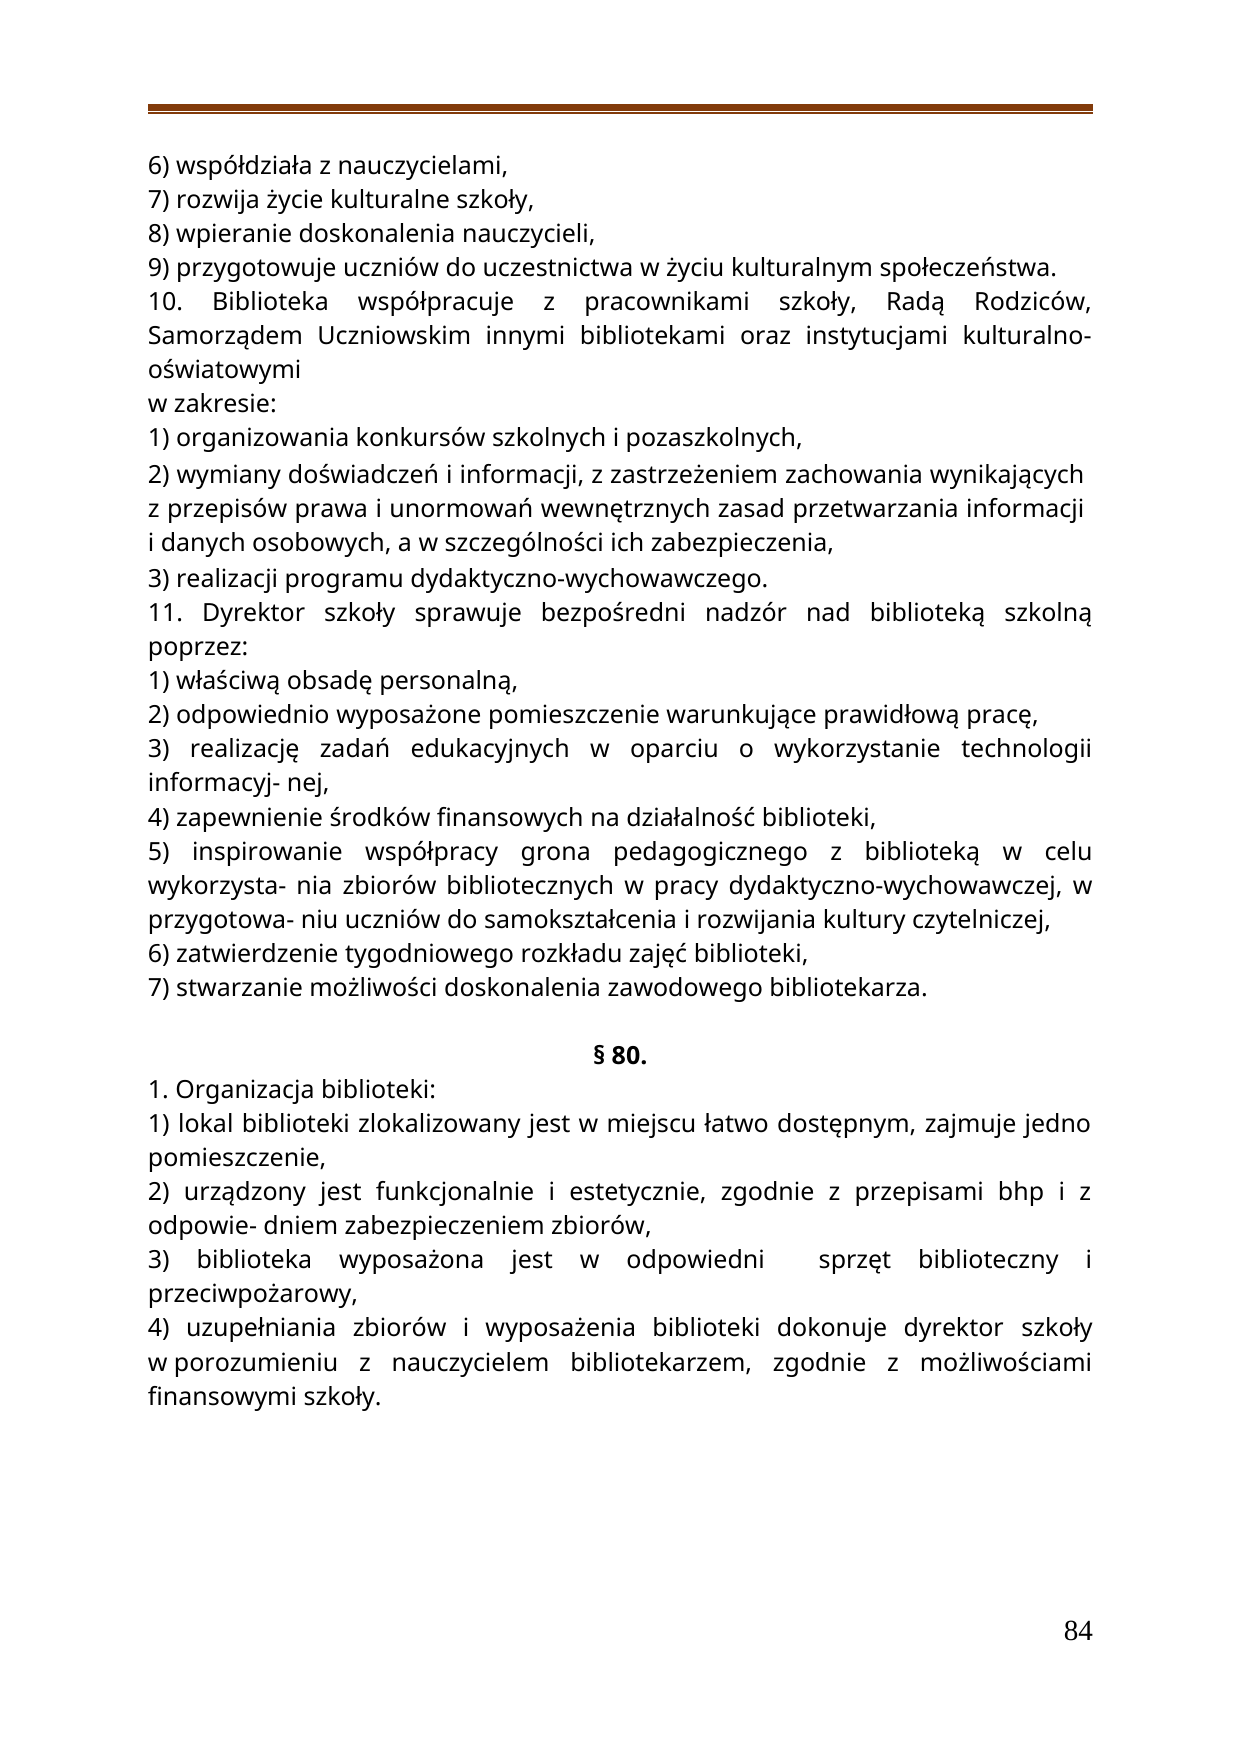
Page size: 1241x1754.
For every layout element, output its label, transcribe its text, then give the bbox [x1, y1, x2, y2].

text 1) organizowania konkursów szkolnych i pozaszkolnych, [148, 420, 1093, 454]
text 1) lokal biblioteki zlokalizowany jest w miejscu łatwo dostępnym, zajmuje jedno pomieszczenie, [148, 1106, 1093, 1174]
text 7) stwarzanie możliwości doskonalenia zawodowego bibliotekarza. [148, 969, 1093, 1003]
text 2) wymiany doświadczeń i informacji, z zastrzeżeniem zachowania wynikających z przepisów prawa i unormowań wewnętrznych zasad przetwarzania informacji i danych osobowych, a w szczególności ich zabezpieczenia, [148, 456, 1093, 558]
text 8) wpieranie doskonalenia nauczycieli, [148, 216, 1093, 250]
text 2) odpowiednio wyposażone pomieszczenie warunkujące prawidłową pracę, [148, 697, 1093, 731]
text 3) biblioteka wyposażona jest w odpowiedni sprzęt biblioteczny i przeciwpożarowy, [148, 1242, 1093, 1310]
text 2) urządzony jest funkcjonalnie i estetycznie, zgodnie z przepisami bhp i z odpowie- dniem zabezpieczeniem zbiorów, [148, 1174, 1093, 1242]
text 7) rozwija życie kulturalne szkoły, [148, 182, 1093, 216]
text 4) uzupełniania zbiorów i wyposażenia biblioteki dokonuje dyrektor szkoły w porozumieniu z nauczycielem bibliotekarzem, zgodnie z możliwościami finansowymi szkoły. [148, 1310, 1093, 1412]
text 5) inspirowanie współpracy grona pedagogicznego z biblioteką w celu wykorzysta- nia zbiorów bibliotecznych w pracy dydaktyczno-wychowawczej, w przygotowa- niu uczniów do samokształcenia i rozwijania kultury czytelniczej, [148, 833, 1093, 935]
text 10. Biblioteka współpracuje z pracownikami szkoły, Radą Rodziców, Samorządem Uczniowskim innymi bibliotekami oraz instytucjami kulturalno-oświatowymi w zakresie: [148, 284, 1093, 420]
text 1. Organizacja biblioteki: [148, 1072, 1093, 1106]
text 3) realizacji programu dydaktyczno-wychowawczego. [148, 561, 1093, 595]
text 3) realizację zadań edukacyjnych w oparciu o wykorzystanie technologii informacyj- nej, [148, 731, 1093, 799]
text 6) zatwierdzenie tygodniowego rozkładu zajęć biblioteki, [148, 935, 1093, 969]
text 4) zapewnienie środków finansowych na działalność biblioteki, [148, 799, 1093, 833]
text § 80. [148, 1038, 1093, 1072]
text 6) współdziała z nauczycielami, [148, 148, 1093, 182]
text 11. Dyrektor szkoły sprawuje bezpośredni nadzór nad biblioteką szkolną poprzez: [148, 595, 1093, 663]
text 9) przygotowuje uczniów do uczestnictwa w życiu kulturalnym społeczeństwa. [148, 250, 1093, 284]
text 1) właściwą obsadę personalną, [148, 663, 1093, 697]
